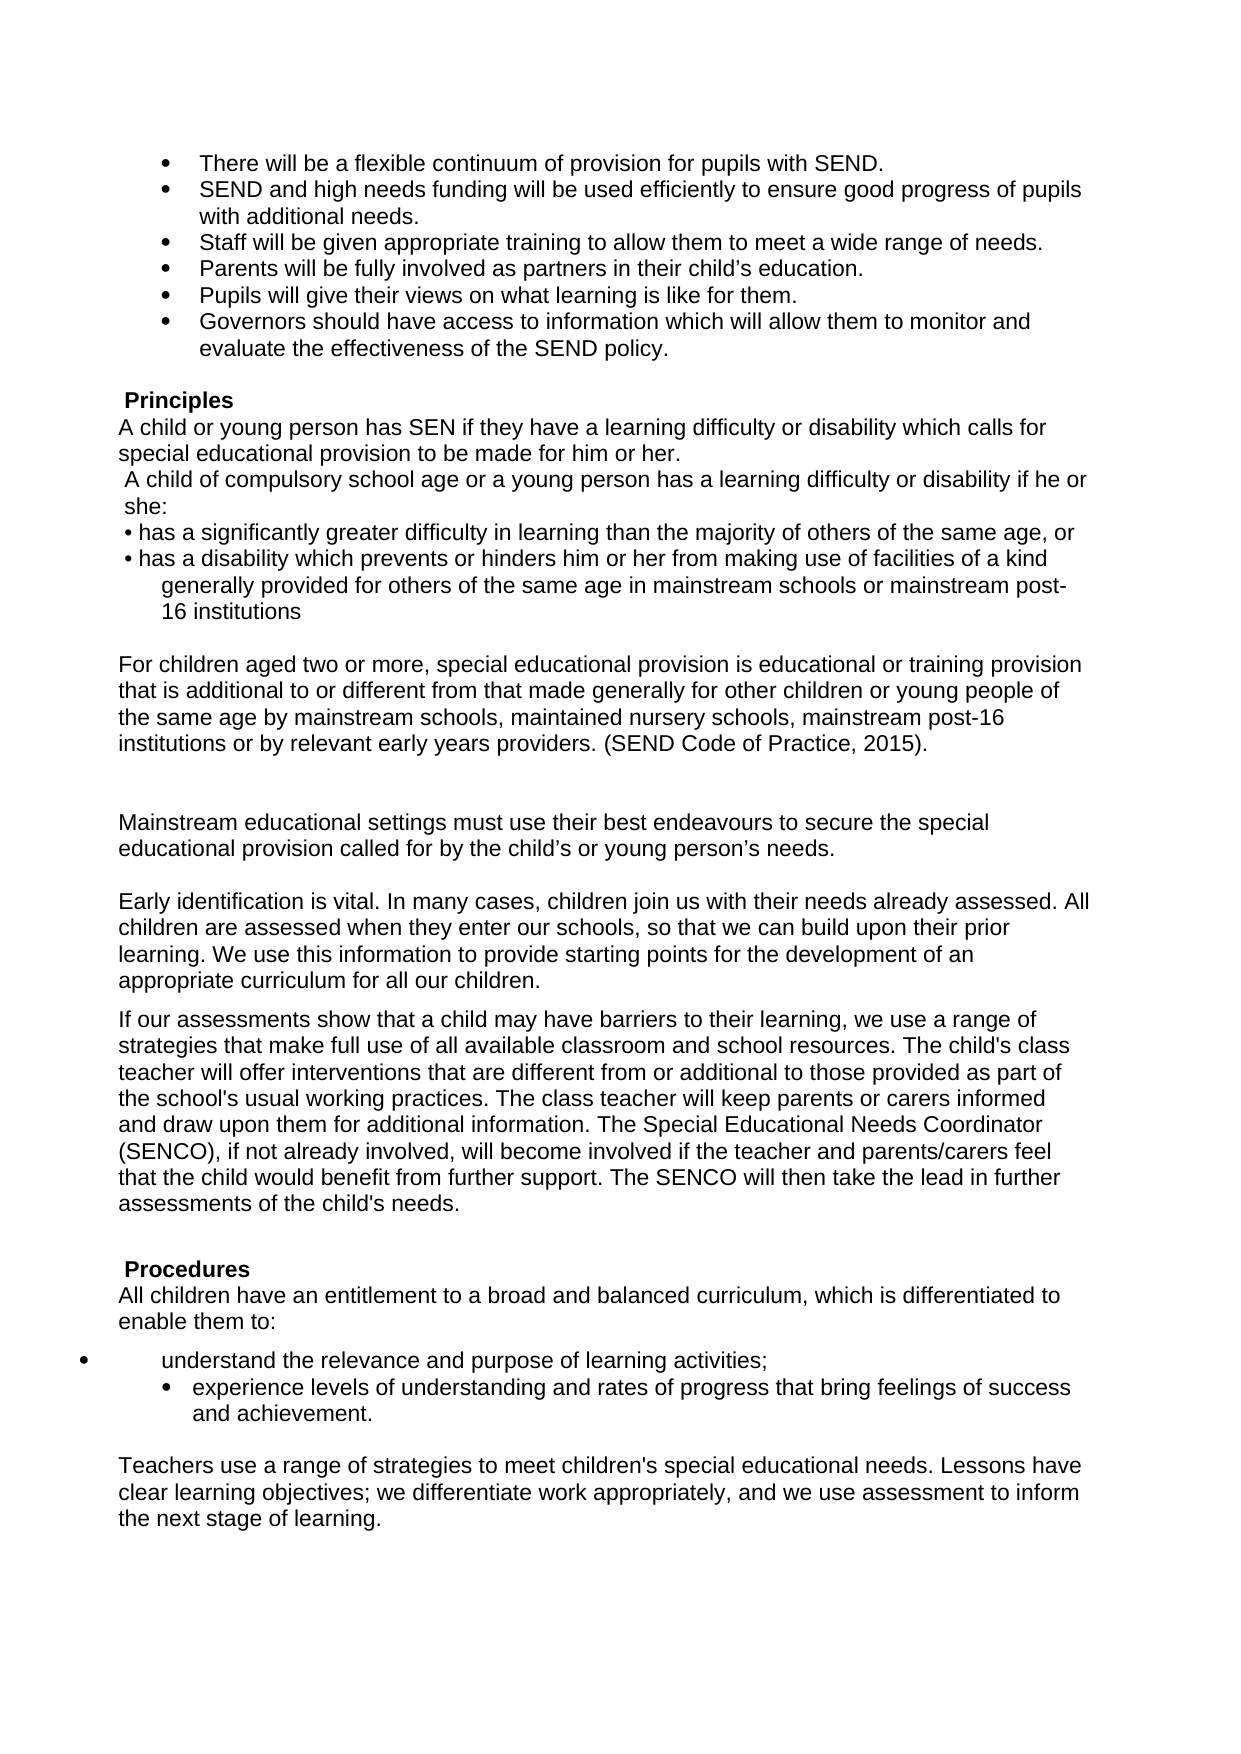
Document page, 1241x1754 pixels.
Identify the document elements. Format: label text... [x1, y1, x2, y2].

list Pupils will give their views on what learning is like for them. [162, 282, 1090, 308]
text • has a disability which prevents or hinders him or her from making use of facilities of a kind generally provided for others of the same age in mainstream schools or mainstream post-16 institutions [124, 545, 1090, 624]
text • has a significantly greater difficulty in learning than the majority of others of the same age, or [124, 519, 1090, 545]
text Procedures [124, 1256, 1090, 1282]
text If our assessments show that a child may have barriers to their learning, we use a range of strategies that make full use of all available classroom and school resources. The child's class teacher will offer interventions that are different from or additional to those provided as part of the school's usual working practices. The class teacher will keep parents or carers informed and draw upon them for additional information. The Special Educational Needs Coordinator (SENCO), if not already involved, will become involved if the teacher and parents/carers feel that the child would benefit from further support. The SENCO will then take the lead in further assessments of the child's needs. [118, 1006, 1090, 1217]
text Early identification is vital. In many cases, children join us with their needs already assessed. All children are assessed when they enter our schools, so that we can build upon their prior learning. We use this information to provide starting points for the development of an appropriate curriculum for all our children. [118, 888, 1090, 993]
text A child of compulsory school age or a young person has a learning difficulty or disability if he or she: [124, 466, 1090, 519]
list experience levels of understanding and rates of progress that bring feelings of success and achievement. [162, 1373, 1090, 1426]
text Mainstream educational settings must use their best endeavours to secure the special [118, 809, 1090, 835]
list Staff will be given appropriate training to allow them to meet a wide range of needs. [162, 229, 1090, 255]
text Teachers use a range of strategies to meet children's special educational needs. Lessons have clear learning objectives; we differentiate work appropriately, and we use assessment to inform the next stage of learning. [118, 1452, 1090, 1558]
text For children aged two or more, special educational provision is educational or training provision that is additional to or different from that made generally for other children or young people of the same age by mainstream schools, maintained nursery schools, mainstream post-16 institutions or by relevant early years providers. (SEND Code of Practice, 2015). [118, 651, 1090, 756]
text A child or young person has SEN if they have a learning difficulty or disability which calls for special educational provision to be made for him or her. [118, 413, 1090, 466]
list understand the relevance and purpose of learning activities; [80, 1347, 1090, 1373]
list There will be a flexible continuum of provision for pupils with SEND. [162, 150, 1090, 176]
list Governors should have access to information which will allow them to monitor and evaluate the effectiveness of the SEND policy. [162, 308, 1090, 361]
text educational provision called for by the child’s or young person’s needs. [118, 835, 1090, 862]
text Principles [124, 387, 1090, 413]
list Parents will be fully involved as partners in their child’s education. [162, 255, 1090, 282]
text All children have an entitlement to a broad and balanced curriculum, which is differentiated to enable them to: [118, 1282, 1090, 1334]
list SEND and high needs funding will be used efficiently to ensure good progress of pupils with additional needs. [162, 176, 1090, 229]
